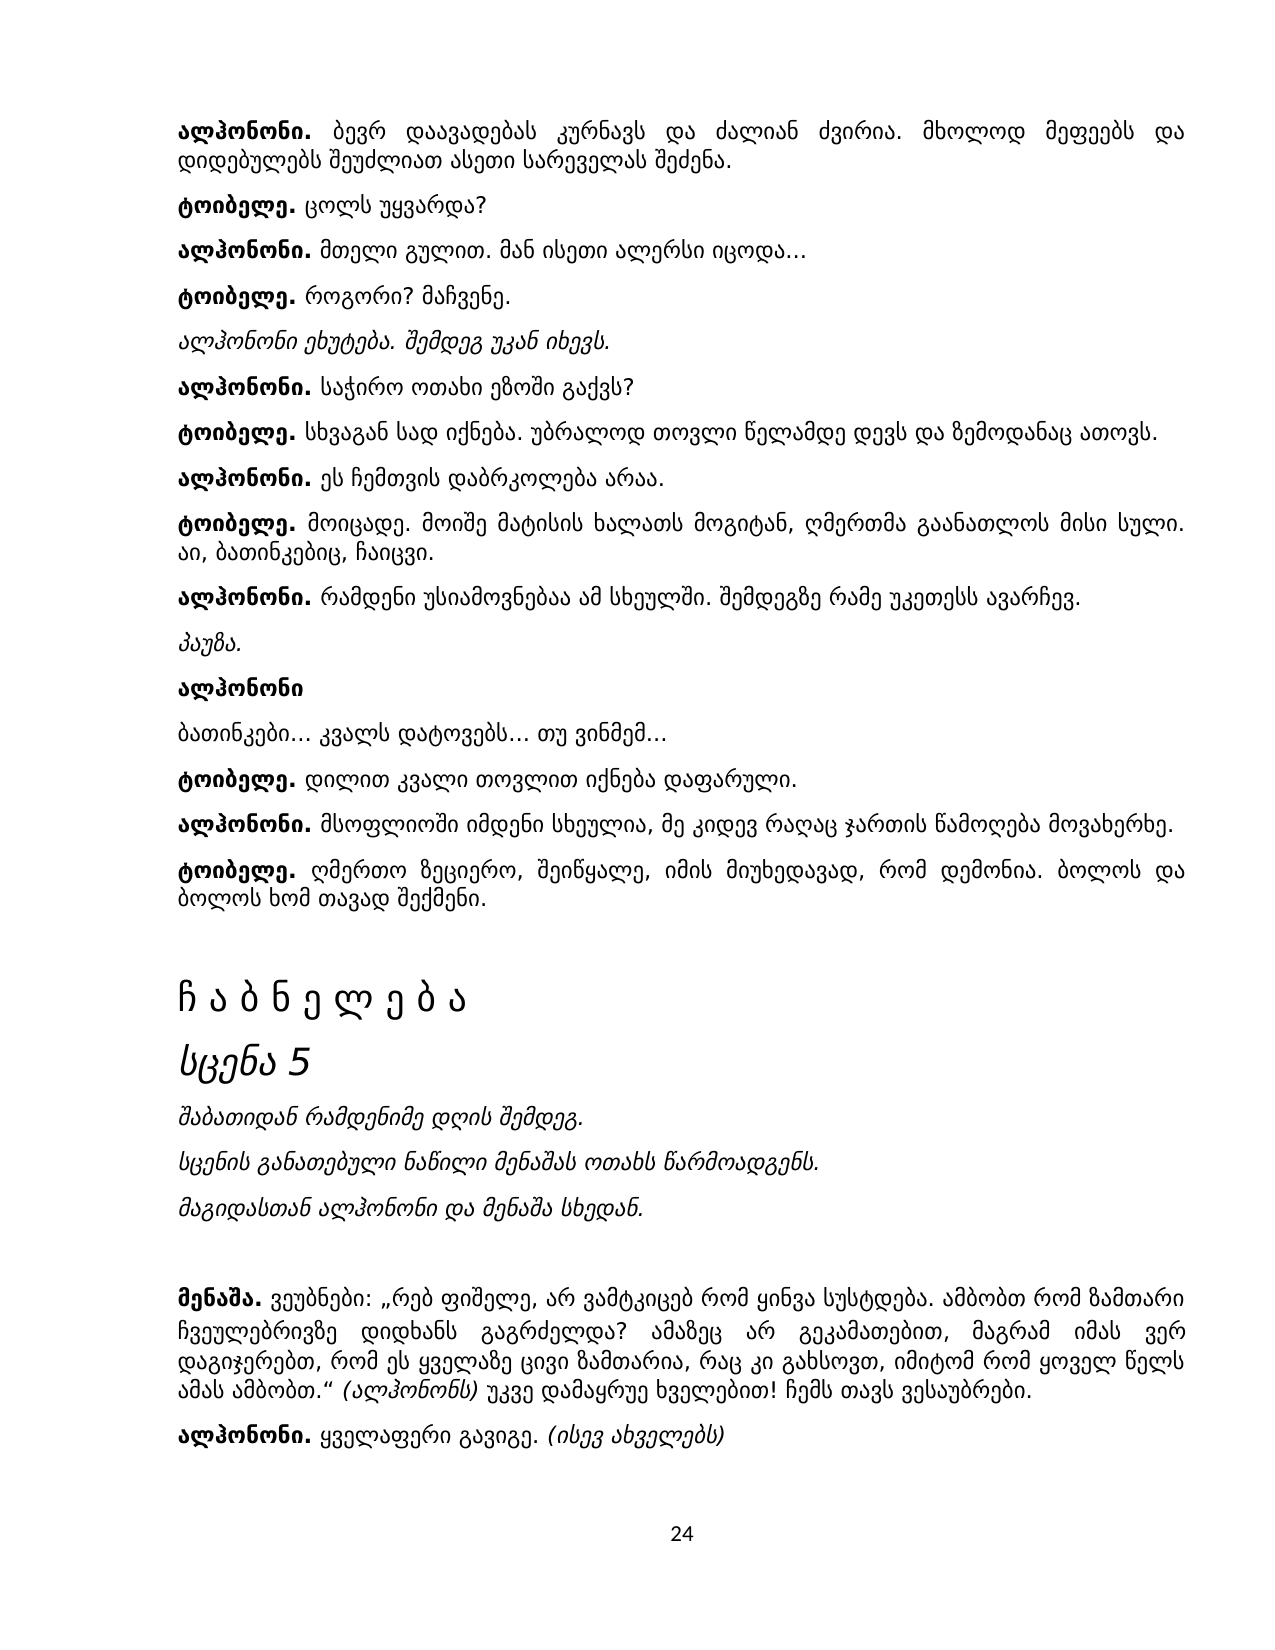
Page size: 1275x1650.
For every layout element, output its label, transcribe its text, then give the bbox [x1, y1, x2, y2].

text ალჰონონი. მთელი გულით. მან ისეთი ალერსი იცოდა... [177, 238, 1186, 264]
text შაბათიდან რამდენიმე დღის შემდეგ. [177, 1104, 1186, 1131]
text ტოიბელე. სხვაგან სად იქნება. უბრალოდ თოვლი წელამდე დევს და ზემოდანაც ათოვს. [177, 419, 1186, 446]
text ალჰონონი. ბევრ დაავადებას კურნავს და ძალიან ძვირია. მხოლოდ მეფეებს და დიდებულებს შეუძლიათ ასეთი სარეველას შეძენა. [177, 118, 1186, 173]
text ალჰონონი ეხუტება. შემდეგ უკან იხევს. [177, 328, 1186, 355]
text სცენის განათებული ნაწილი მენაშას ოთახს წარმოადგენს. [177, 1149, 1186, 1176]
text ალჰონონი. ყველაფერი გავიგე. (ისევ ახველებს) [177, 1422, 1186, 1449]
text სცენა 5 [177, 1040, 1186, 1084]
text ბათინკები... კვალს დატოვებს... თუ ვინმემ... [177, 721, 1186, 747]
text მენაშა. ვეუბნები: „რებ ფიშელე, არ ვამტკიცებ რომ ყინვა სუსტდება. ამბობთ რომ ზამთარი ჩვეულებრივზე დიდხანს გაგრძელდა? ამაზეც არ გეკამათებით, მაგრამ იმას ვერ დაგიჯერებთ, რომ ეს ყველაზე ცივი ზამთარია, რაც კი გახსოვთ, იმიტომ რომ ყოველ წელს ამას ამბობთ.“ (ალჰონონს) უკვე დამაყრუე ხველებით! ჩემს თავს ვესაუბრები. [177, 1286, 1186, 1403]
text ტოიბელე. ცოლს უყვარდა? [177, 192, 1186, 219]
text მაგიდასთან ალჰონონი და მენაშა სხედან. [177, 1195, 1186, 1221]
text ტოიბელე. როგორი? მაჩვენე. [177, 283, 1186, 310]
text ტოიბელე. დილით კვალი თოვლით იქნება დაფარული. [177, 766, 1186, 793]
text ტოიბელე. მოიცადე. მოიშე მატისის ხალათს მოგიტან, ღმერთმა გაანათლოს მისი სული. აი, ბათინკებიც, ჩაიცვი. [177, 510, 1186, 566]
text ალჰონონი. რამდენი უსიამოვნებაა ამ სხეულში. შემდეგზე რამე უკეთესს ავარჩევ. [177, 584, 1186, 611]
text ალჰონონი. საჭირო ოთახი ეზოში გაქვს? [177, 374, 1186, 401]
text ტოიბელე. ღმერთო ზეციერო, შეიწყალე, იმის მიუხედავად, რომ დემონია. ბოლოს და ბოლოს ხომ თავად შექმენი. [177, 857, 1186, 912]
text პაუზა. [177, 630, 1186, 656]
text ალჰონონი [177, 675, 1186, 702]
text ალჰონონი. მსოფლიოში იმდენი სხეულია, მე კიდევ რაღაც ჯართის წამოღება მოვახერხე. [177, 811, 1186, 838]
text ალჰონონი. ეს ჩემთვის დაბრკოლება არაა. [177, 465, 1186, 491]
text ჩ ა ბ ნ ე ლ ე ბ ა [177, 976, 1186, 1020]
